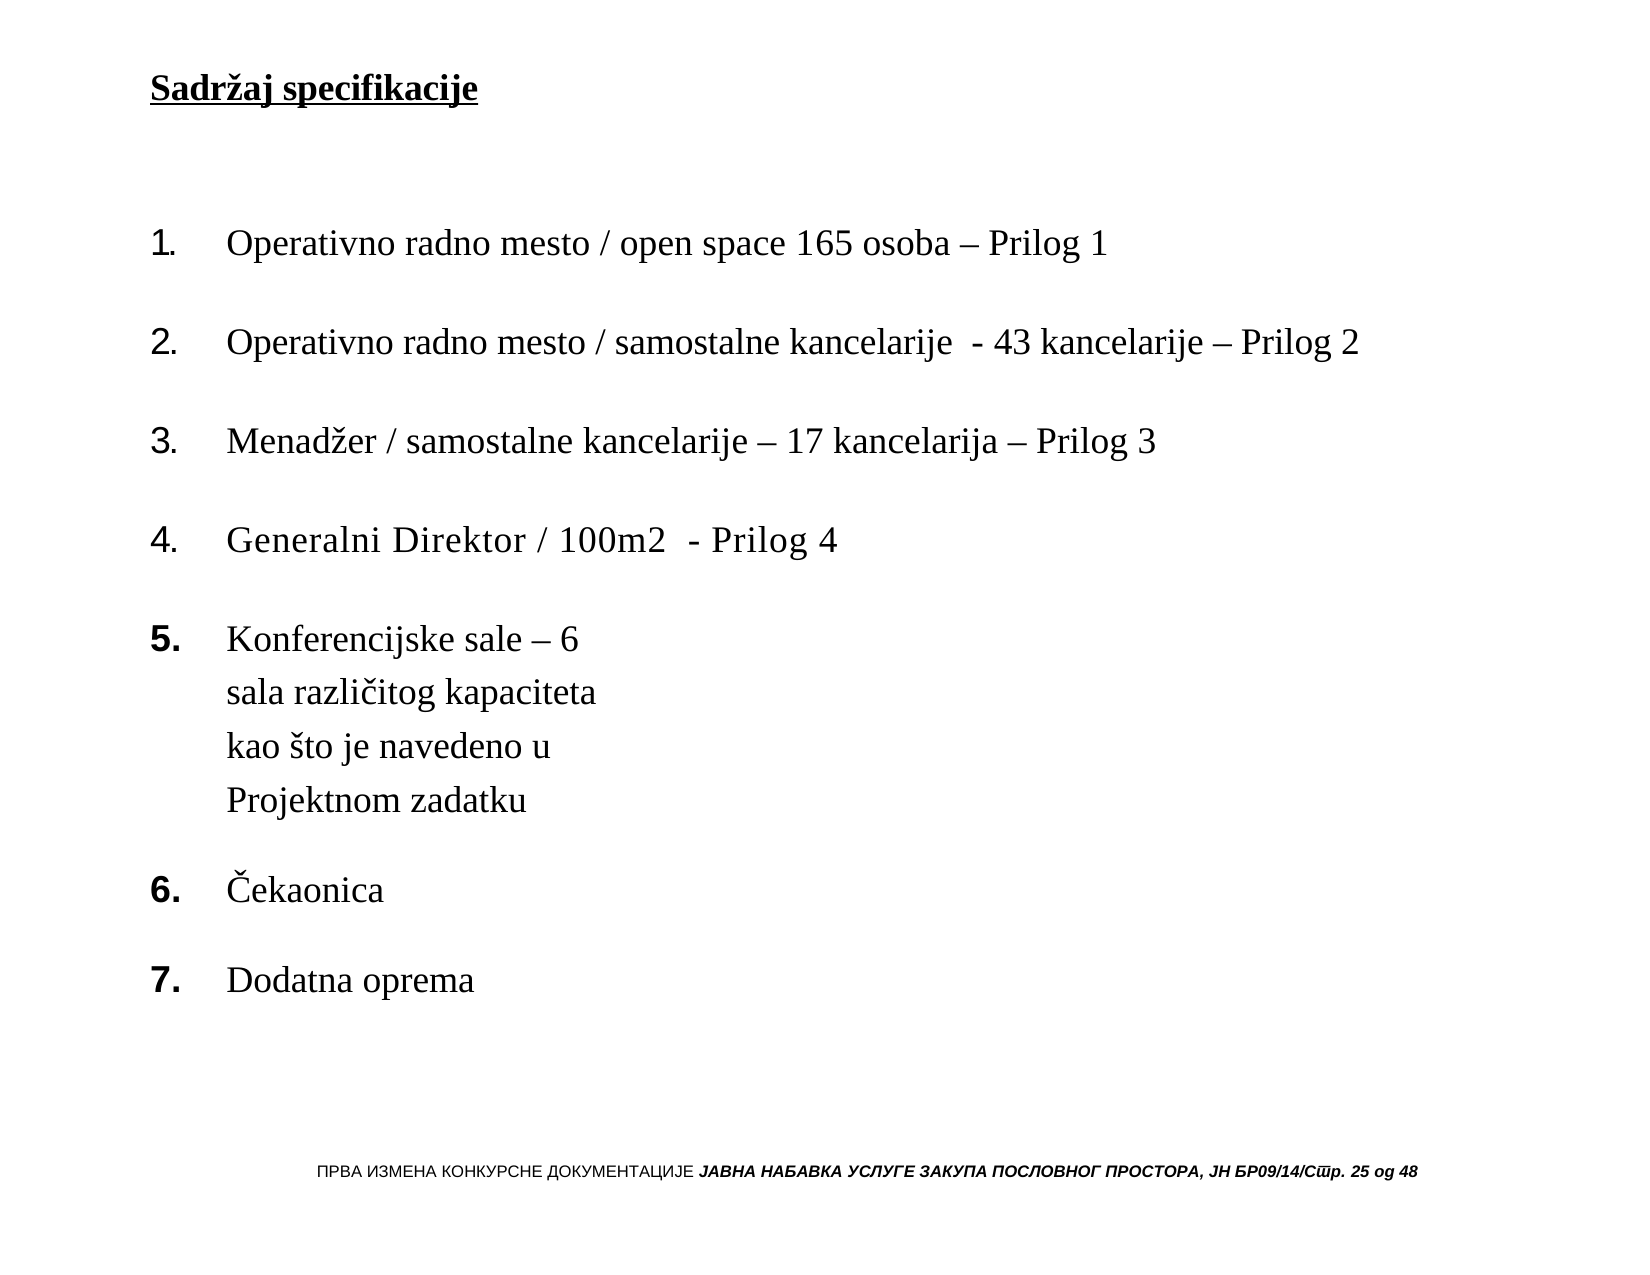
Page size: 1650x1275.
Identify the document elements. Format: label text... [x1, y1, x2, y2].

list Menadžer / samostalne kancelarije – 17 kancelarija – Prilog 3 [150, 374, 1417, 473]
list Čekaonica [150, 859, 597, 913]
list Operativno radno mesto / open space 165 osoba – Prilog 1 [150, 176, 1417, 275]
list Generalni Direktor / 100m2 - Prilog 4 [150, 473, 1417, 572]
list Operativno radno mesto / samostalne kancelarije - 43 kancelarije – Prilog 2 [150, 275, 1417, 374]
list Konferencijske sale – 6 sala različitog kapaciteta kao što je navedeno u Projektnom zadatku [150, 608, 597, 823]
list Dodatna oprema [150, 949, 597, 1056]
text Sadržaj specifikacije [150, 66, 1417, 109]
